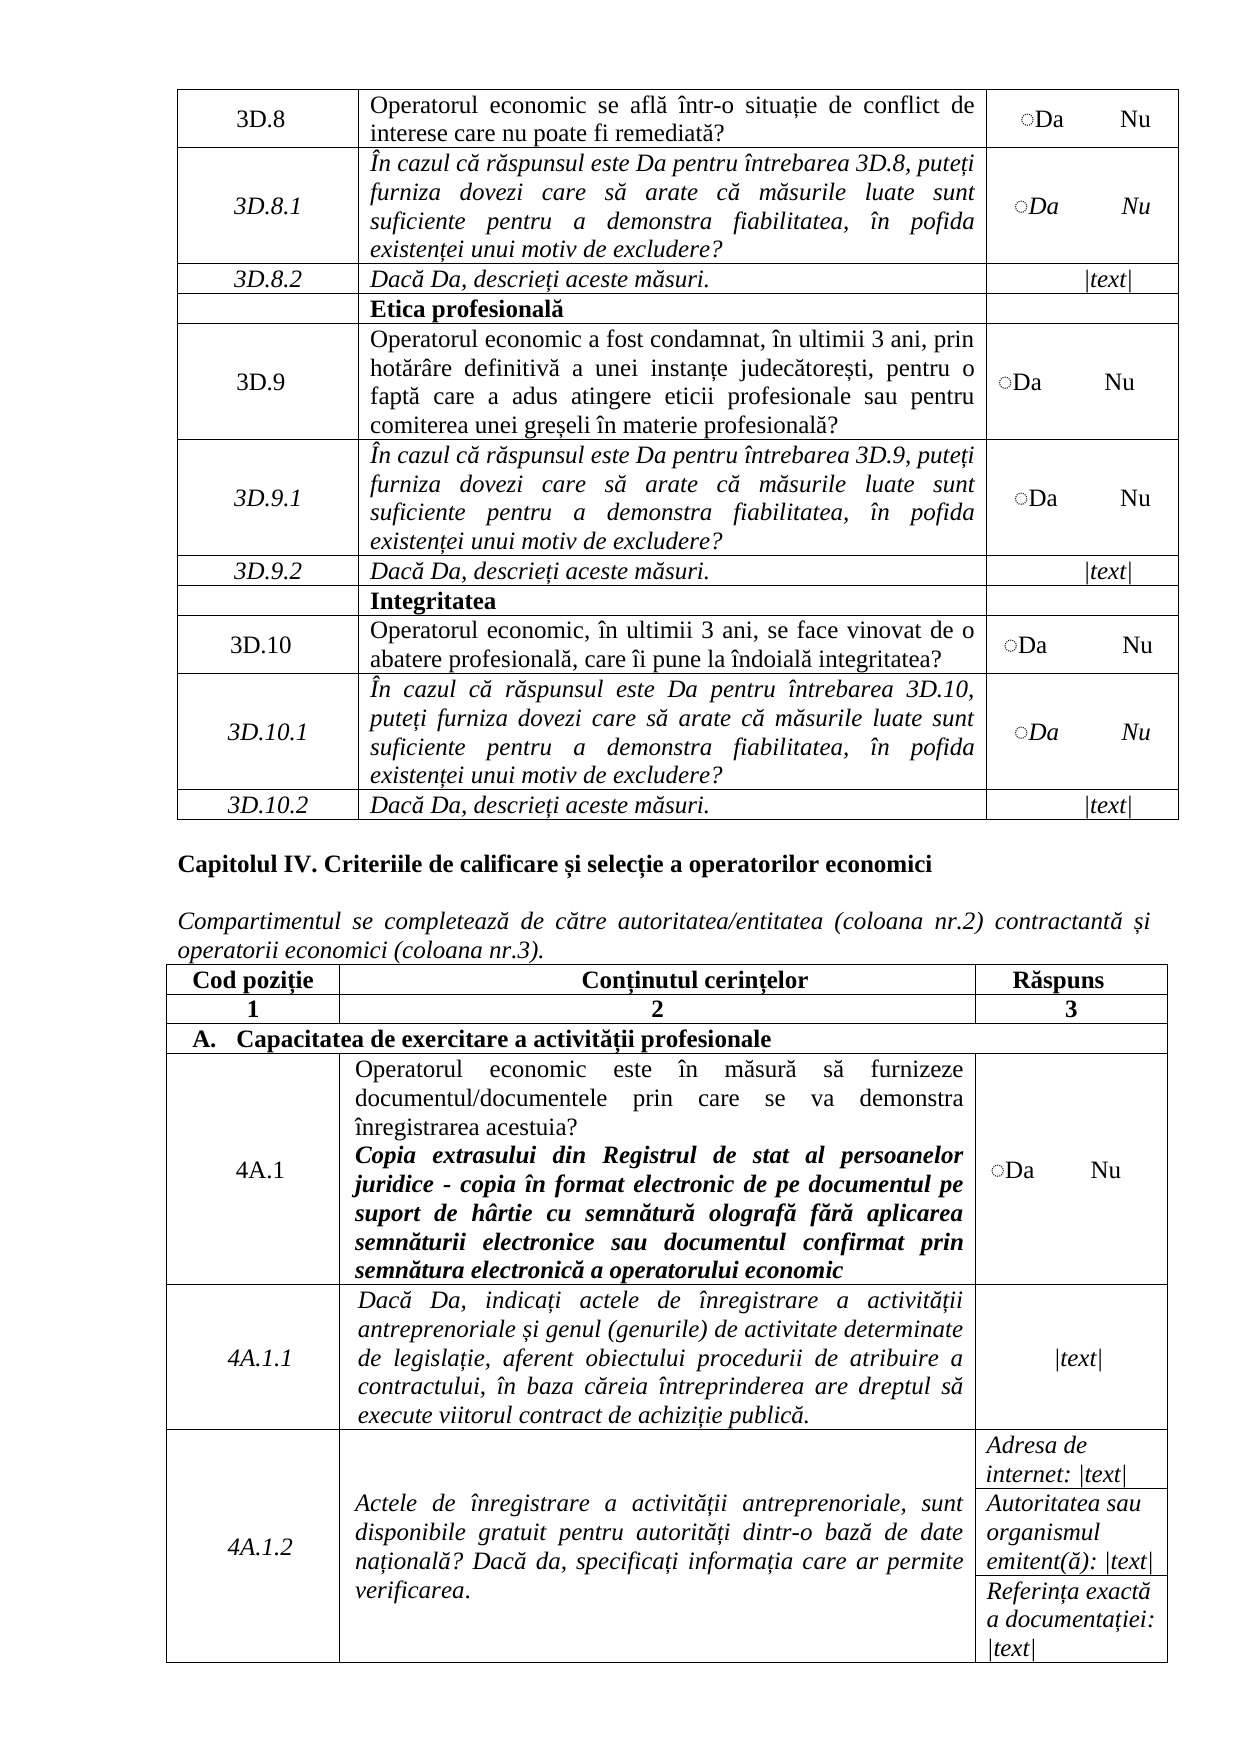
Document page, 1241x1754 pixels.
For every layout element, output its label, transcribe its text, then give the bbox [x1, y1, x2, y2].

table_cell Capacitatea de exercitare a activității profesionale [167, 1024, 1167, 1053]
table_cell 3D.8 [178, 90, 358, 147]
text Compartimentul se completează de către autoritatea/entitatea (coloana nr.2) contractantă și operatorii economici (coloana nr.3). [177, 906, 1152, 964]
table_cell 4A.1.2 [167, 1430, 339, 1662]
table_cell 3D.10.1 [178, 674, 358, 789]
table_cell 󠇡Da 󠇡󠇡Nu [987, 674, 1178, 789]
table_cell 3D.8.2 [178, 264, 358, 293]
table_cell În cazul că răspunsul este Da pentru întrebarea 3D.8, puteți furniza dovezi care să arate că măsurile luate sunt suficiente pentru a demonstra fiabilitatea, în pofida existenței unui motiv de excludere? [359, 148, 986, 263]
table_cell Dacă Da, descrieți aceste măsuri. [359, 556, 986, 585]
table_cell 3D.9.2 [178, 556, 358, 585]
table_cell Autoritatea sau organismul emitent(ă): |text| [976, 1489, 1167, 1575]
table_header Răspuns [976, 965, 1167, 993]
table_cell [987, 294, 1178, 323]
table_header Conținutul cerințelor [340, 965, 975, 993]
table_cell 󠇡Da 󠇡󠇡Nu [987, 148, 1178, 263]
table_cell 4A.1 [167, 1054, 339, 1284]
table_cell |text| [976, 1285, 1167, 1429]
table_cell 3D.10 [178, 616, 358, 673]
table_cell 3 [976, 995, 1167, 1023]
table_cell 2 [340, 995, 975, 1023]
table_cell Dacă Da, descrieți aceste măsuri. [359, 264, 986, 293]
table_cell 3D.10.2 [178, 790, 358, 819]
table_cell |text| [987, 264, 1178, 293]
table_cell |text| [987, 790, 1178, 819]
table_cell 󠇡Da 󠇡󠇡Nu [987, 616, 1178, 673]
table_cell Operatorul economic este în măsură să furnizeze documentul/documentele prin care se va demonstra înregistrarea acestuia? Copia extrasului din Registrul de stat al persoanelor juridice - copia în format electronic de pe documentul pe suport de hârtie cu semnătură olografă fără aplicarea semnăturii electronice sau documentul confirmat prin semnătura electronică a operatorului economic [340, 1054, 975, 1284]
table_cell [178, 586, 358, 614]
table_cell |text| [987, 556, 1178, 585]
table_cell În cazul că răspunsul este Da pentru întrebarea 3D.9, puteți furniza dovezi care să arate că măsurile luate sunt suficiente pentru a demonstra fiabilitatea, în pofida existenței unui motiv de excludere? [359, 440, 986, 555]
table_cell 4A.1.1 [167, 1285, 339, 1429]
table_cell Dacă Da, indicați actele de înregistrare a activității antreprenoriale și genul (genurile) de activitate determinate de legislație, aferent obiectului procedurii de atribuire a contractului, în baza căreia întreprinderea are dreptul să execute viitorul contract de achiziție publică. [340, 1285, 975, 1429]
table_cell Integritatea [359, 586, 986, 614]
table_cell 󠇡Da 󠇡󠇡Nu [976, 1054, 1167, 1284]
table_cell 3D.9.1 [178, 440, 358, 555]
table_header Cod poziție [167, 965, 339, 993]
table_cell Actele de înregistrare a activității antreprenoriale, sunt disponibile gratuit pentru autorități dintr-o bază de date națională? Dacă da, specificați informația care ar permite verificarea. [340, 1430, 975, 1662]
table_cell [178, 294, 358, 323]
text Capitolul IV. Criteriile de calificare și selecție a operatorilor economici [177, 849, 1152, 877]
table_cell 1 [167, 995, 339, 1023]
table_cell Adresa de internet: |text| [976, 1430, 1167, 1487]
table_cell Operatorul economic se află într-o situație de conflict de interese care nu poate fi remediată? [359, 90, 986, 147]
table_cell Operatorul economic a fost condamnat, în ultimii 3 ani, prin hotărâre definitivă a unei instanțe judecătorești, pentru o faptă care a adus atingere eticii profesionale sau pentru comiterea unei greșeli în materie profesională? [359, 324, 986, 439]
table_cell Referința exactă a documentației: |text| [976, 1576, 1167, 1662]
table_cell 󠇡Da 󠇡󠇡Nu [987, 324, 1178, 439]
table_cell 󠇡Da 󠇡󠇡Nu [987, 440, 1178, 555]
table_cell 3D.8.1 [178, 148, 358, 263]
table_cell 3D.9 [178, 324, 358, 439]
table_cell 󠇡Da 󠇡󠇡Nu [987, 90, 1178, 147]
table_cell [987, 586, 1178, 614]
table_cell Dacă Da, descrieți aceste măsuri. [359, 790, 986, 819]
table_cell Operatorul economic, în ultimii 3 ani, se face vinovat de o abatere profesională, care îi pune la îndoială integritatea? [359, 616, 986, 673]
table_cell În cazul că răspunsul este Da pentru întrebarea 3D.10, puteți furniza dovezi care să arate că măsurile luate sunt suficiente pentru a demonstra fiabilitatea, în pofida existenței unui motiv de excludere? [359, 674, 986, 789]
table_cell Etica profesională [359, 294, 986, 323]
